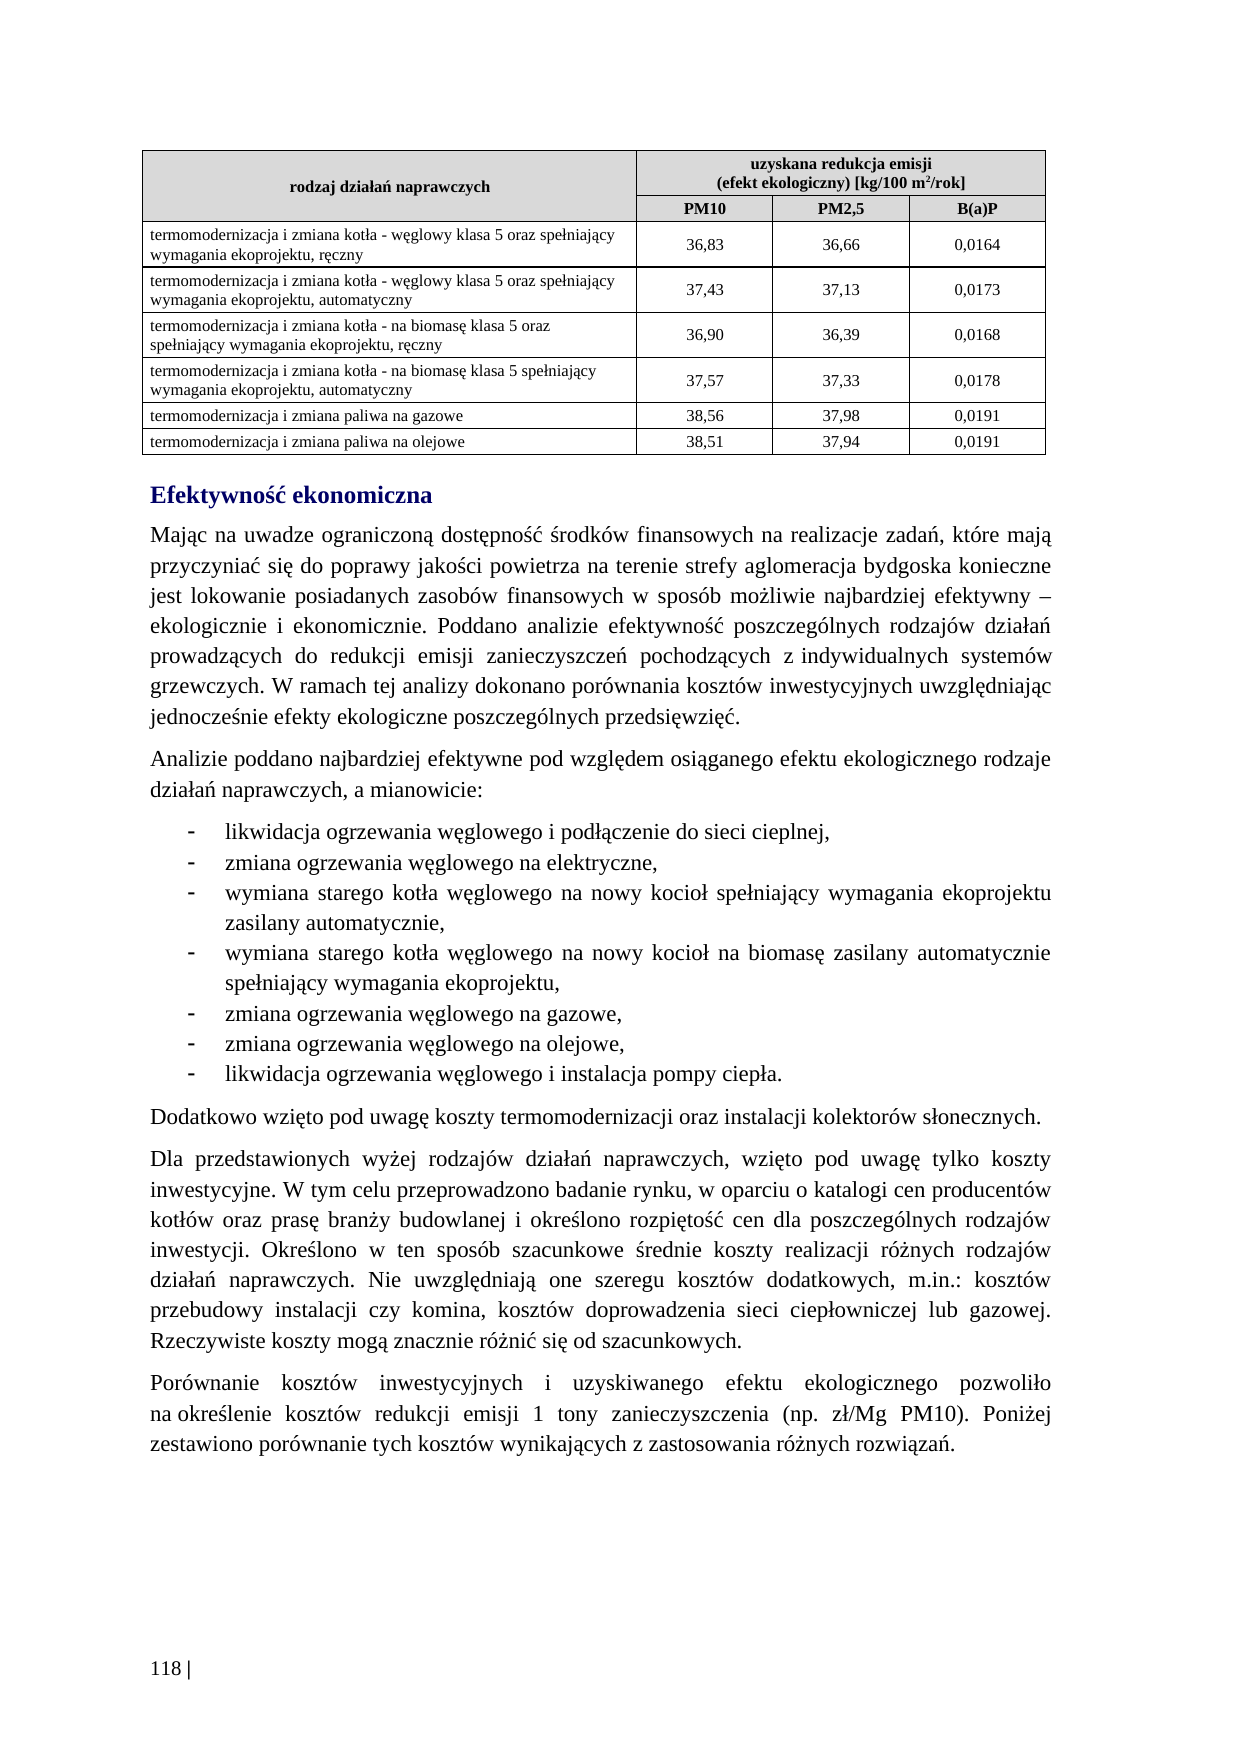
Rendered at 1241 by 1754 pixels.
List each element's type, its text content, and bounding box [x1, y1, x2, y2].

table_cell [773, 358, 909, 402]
text Dodatkowo wzięto pod uwagę koszty termomodernizacji oraz instalacji kolektorów słonecznych. [150, 1103, 1053, 1129]
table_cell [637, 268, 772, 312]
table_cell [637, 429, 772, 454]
list likwidacja ogrzewania węglowego i instalacja pompy ciepła. [187, 1060, 1053, 1086]
text Efektywność ekonomiczna [150, 480, 1053, 509]
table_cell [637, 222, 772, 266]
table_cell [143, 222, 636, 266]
text Dla przedstawionych wyżej rodzajów działań naprawczych, wzięto pod uwagę tylko koszty inwestycyjne. W tym celu przeprowadzono badanie rynku, w oparciu o katalogi cen producentów kotłów oraz prasę branży budowlanej i określono rozpiętość cen dla poszczególnych rodzajów inwestycji. Określono w ten sposób szacunkowe średnie koszty realizacji różnych rodzajów działań naprawczych. Nie uwzględniają one szeregu kosztów dodatkowych, m.in.: kosztów przebudowy instalacji czy komina, kosztów doprowadzenia sieci ciepłowniczej lub gazowej. Rzeczywiste koszty mogą znacznie różnić się od szacunkowych. [150, 1145, 1053, 1353]
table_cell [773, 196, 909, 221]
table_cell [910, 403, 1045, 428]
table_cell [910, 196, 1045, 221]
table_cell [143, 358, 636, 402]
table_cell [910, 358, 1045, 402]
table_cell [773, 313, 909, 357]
list zmiana ogrzewania węglowego na olejowe, [187, 1030, 1053, 1056]
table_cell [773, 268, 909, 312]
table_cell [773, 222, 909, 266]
list zmiana ogrzewania węglowego na elektryczne, [187, 848, 1053, 875]
text Mając na uwadze ograniczoną dostępność środków finansowych na realizacje zadań, które mają przyczyniać się do poprawy jakości powietrza na terenie strefy aglomeracja bydgoska konieczne jest lokowanie posiadanych zasobów finansowych w sposób możliwie najbardziej efektywny – ekologicznie i ekonomicznie. Poddano analizie efektywność poszczególnych rodzajów działań prowadzących do redukcji emisji zanieczyszczeń pochodzących z indywidualnych systemów grzewczych. W ramach tej analizy dokonano porównania kosztów inwestycyjnych uwzględniając jednocześnie efekty ekologiczne poszczególnych przedsięwzięć. [150, 521, 1053, 729]
list zmiana ogrzewania węglowego na gazowe, [187, 999, 1053, 1026]
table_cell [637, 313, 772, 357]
text Analizie poddano najbardziej efektywne pod względem osiąganego efektu ekologicznego rodzaje działań naprawczych, a mianowicie: [150, 745, 1053, 802]
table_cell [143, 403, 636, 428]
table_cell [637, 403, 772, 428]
list wymiana starego kotła węglowego na nowy kocioł spełniający wymagania ekoprojektu zasilany automatycznie, [187, 879, 1053, 935]
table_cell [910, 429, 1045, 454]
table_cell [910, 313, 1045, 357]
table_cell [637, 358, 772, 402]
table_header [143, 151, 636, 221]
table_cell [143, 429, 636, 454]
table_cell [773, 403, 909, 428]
list wymiana starego kotła węglowego na nowy kocioł na biomasę zasilany automatycznie spełniający wymagania ekoprojektu, [187, 939, 1053, 996]
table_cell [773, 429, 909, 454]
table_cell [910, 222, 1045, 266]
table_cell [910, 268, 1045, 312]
list likwidacja ogrzewania węglowego i podłączenie do sieci cieplnej, [187, 818, 1053, 845]
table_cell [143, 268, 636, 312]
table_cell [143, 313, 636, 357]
text Porównanie kosztów inwestycyjnych i uzyskiwanego efektu ekologicznego pozwoliło na określenie kosztów redukcji emisji 1 tony zanieczyszczenia (np. zł/Mg PM10). Poniżej zestawiono porównanie tych kosztów wynikających z zastosowania różnych rozwiązań. [150, 1369, 1053, 1456]
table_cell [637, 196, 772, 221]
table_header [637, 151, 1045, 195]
